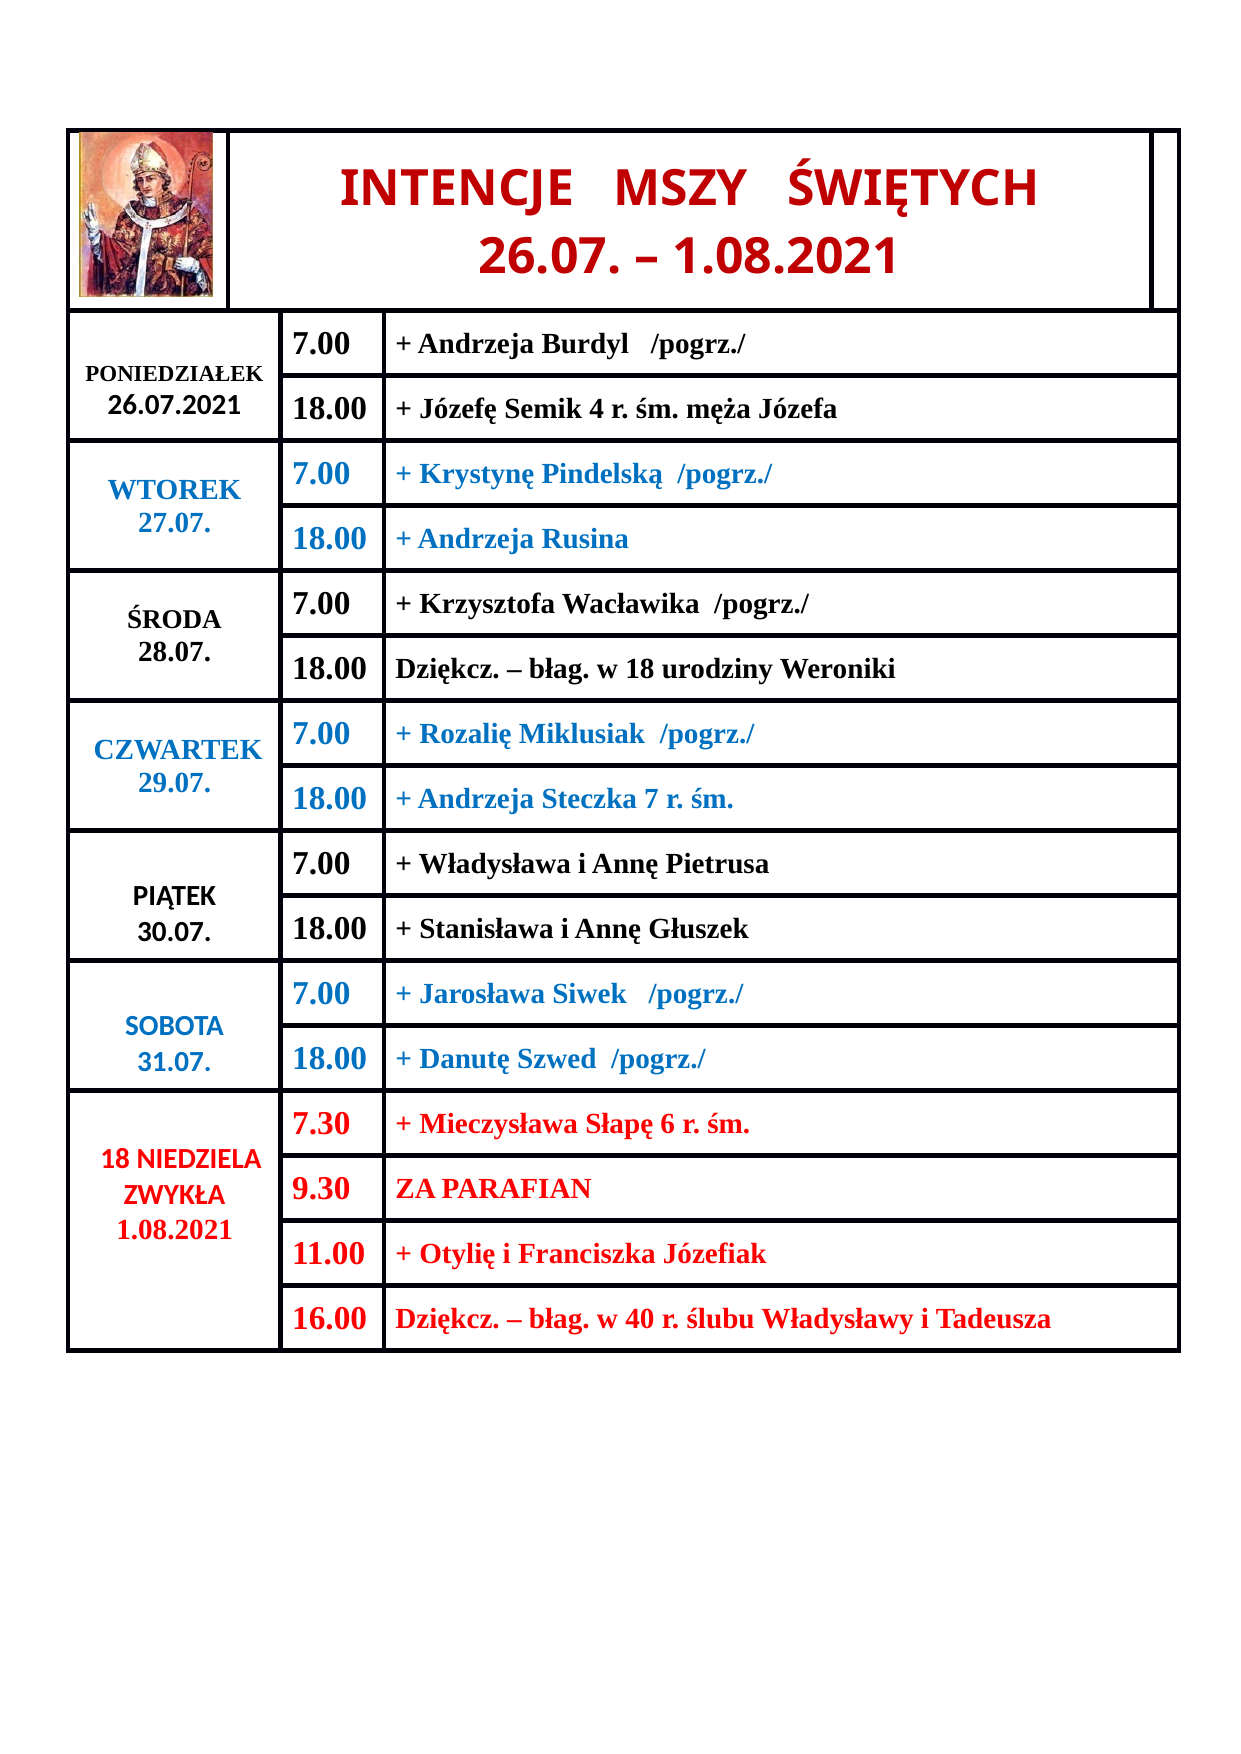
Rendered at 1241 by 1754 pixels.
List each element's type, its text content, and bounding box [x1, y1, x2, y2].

table_cell + Rozalię Miklusiak /pogrz./ [386, 703, 1177, 763]
table_cell ŚRODA 28.07. [70, 573, 278, 698]
table_cell + Otylię i Franciszka Józefiak [386, 1223, 1177, 1283]
table_cell + Stanisława i Annę Głuszek [386, 898, 1177, 958]
table_cell Dziękcz. – błag. w 18 urodziny Weroniki [386, 638, 1177, 698]
table_cell 7.00 [283, 313, 382, 373]
table_cell + Władysława i Annę Pietrusa [386, 833, 1177, 893]
table_cell 7.00 [283, 963, 382, 1023]
table_cell CZWARTEK 29.07. [70, 703, 278, 828]
table_cell 7.30 [283, 1093, 382, 1153]
table_cell 18.00 [283, 378, 382, 438]
table_cell + Józefę Semik 4 r. śm. męża Józefa [386, 378, 1177, 438]
table_cell + Mieczysława Słapę 6 r. śm. [386, 1093, 1177, 1153]
table_cell 7.00 [283, 703, 382, 763]
table_cell + Andrzeja Rusina [386, 508, 1177, 568]
table_cell 18 NIEDZIELA ZWYKŁA 1.08.2021 [70, 1093, 278, 1348]
table_cell 18.00 [283, 638, 382, 698]
table_cell WTOREK 27.07. [70, 443, 278, 568]
table_cell + Andrzeja Burdyl /pogrz./ [386, 313, 1177, 373]
table_cell Dziękcz. – błag. w 40 r. ślubu Władysławy i Tadeusza [386, 1288, 1177, 1348]
table_cell 9.30 [283, 1158, 382, 1218]
table_cell 18.00 [283, 768, 382, 828]
table_cell 18.00 [283, 508, 382, 568]
table_header [70, 133, 226, 308]
table_cell 11.00 [283, 1223, 382, 1283]
table_cell + Danutę Szwed /pogrz./ [386, 1028, 1177, 1088]
table_cell 18.00 [283, 898, 382, 958]
table_cell 16.00 [283, 1288, 382, 1348]
table_cell 7.00 [283, 443, 382, 503]
picture [79, 132, 213, 297]
table_cell 7.00 [283, 573, 382, 633]
table_header [1154, 133, 1177, 308]
table_cell SOBOTA 31.07. [70, 963, 278, 1088]
table_header INTENCJE MSZY ŚWIĘTYCH 26.07. – 1.08.2021 [230, 133, 1149, 308]
table_cell + Andrzeja Steczka 7 r. śm. [386, 768, 1177, 828]
table_cell PIĄTEK 30.07. [70, 833, 278, 958]
table_cell 7.00 [283, 833, 382, 893]
table_cell PONIEDZIAŁEK 26.07.2021 [70, 313, 278, 438]
table_cell + Krystynę Pindelską /pogrz./ [386, 443, 1177, 503]
table_cell 18.00 [283, 1028, 382, 1088]
table_cell + Krzysztofa Wacławika /pogrz./ [386, 573, 1177, 633]
table_cell ZA PARAFIAN [386, 1158, 1177, 1218]
table_cell + Jarosława Siwek /pogrz./ [386, 963, 1177, 1023]
